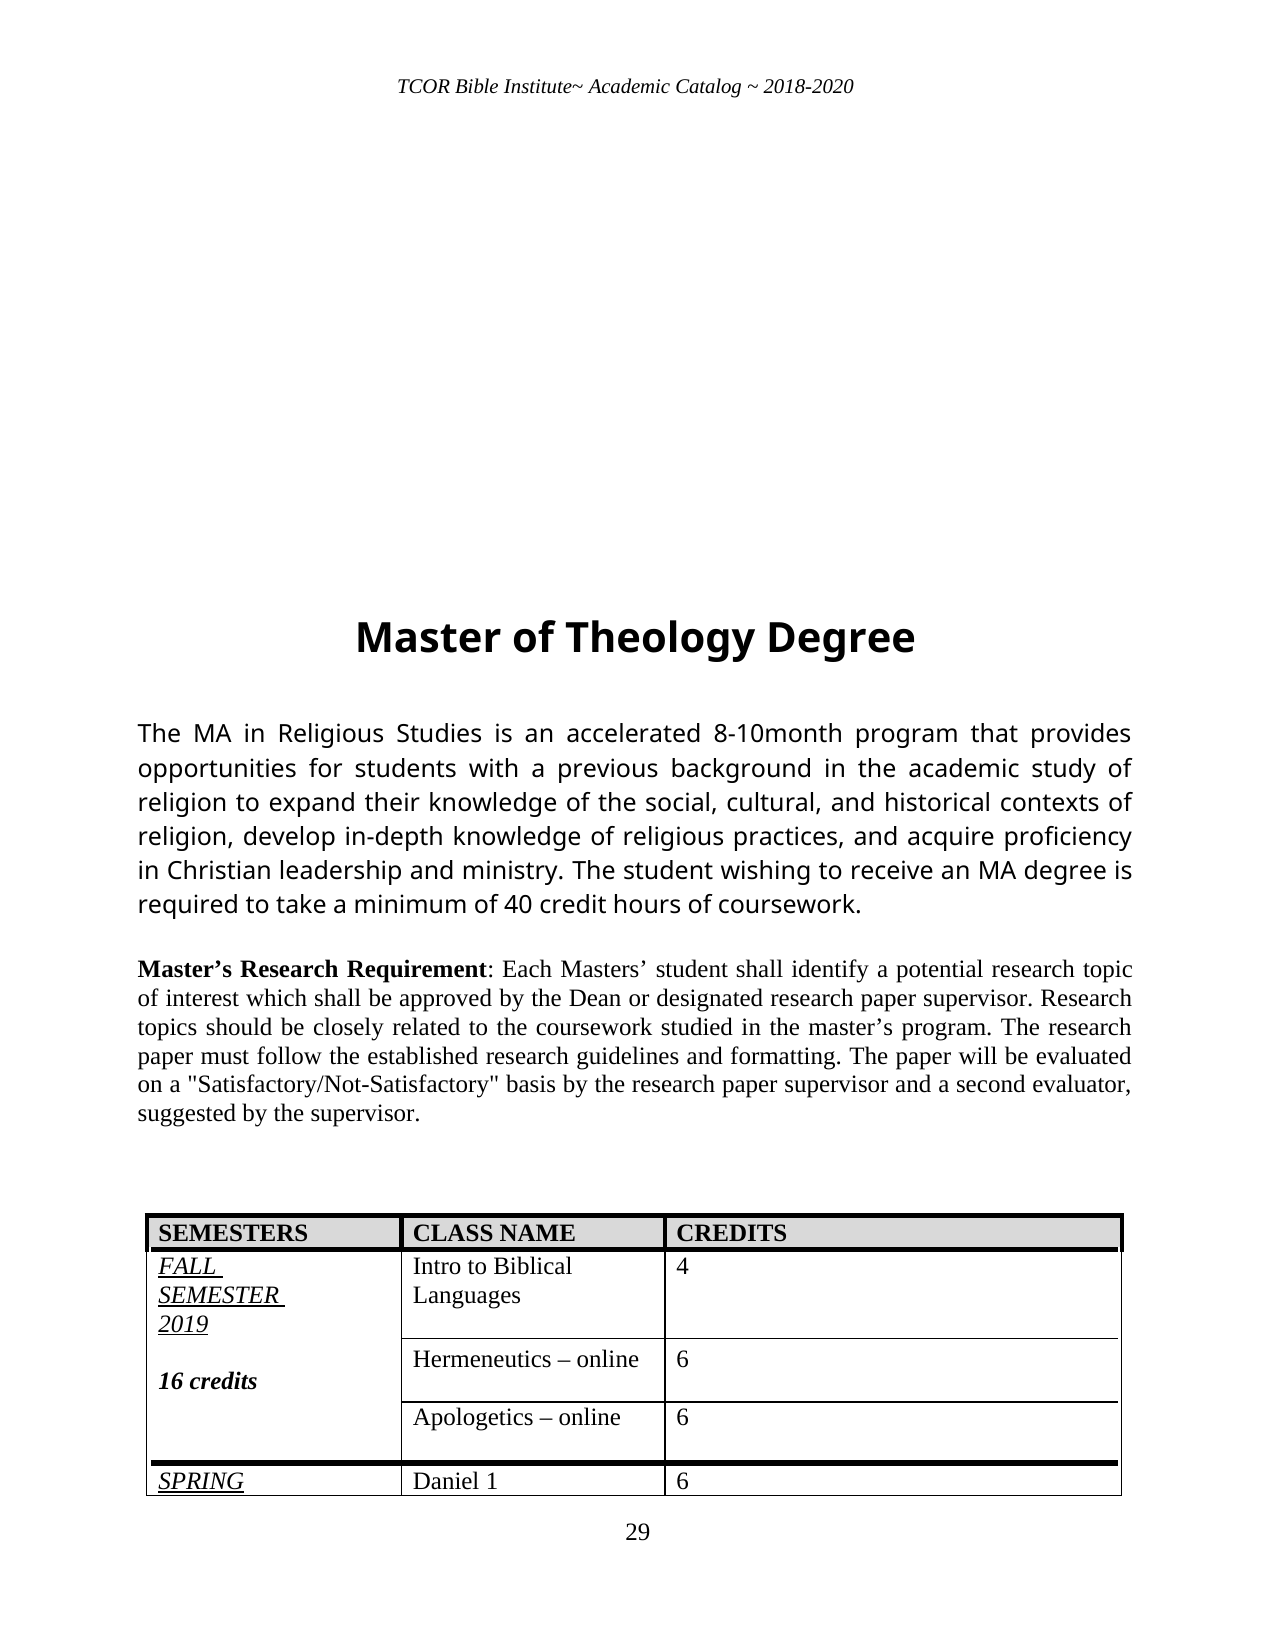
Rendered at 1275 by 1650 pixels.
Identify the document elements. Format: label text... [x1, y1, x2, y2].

table_header CLASS NAME [404, 1218, 663, 1247]
table_cell 6 [666, 1460, 1121, 1495]
table_cell FALL SEMESTER 2019 16 credits [147, 1247, 401, 1460]
table_cell Daniel 1 [402, 1466, 664, 1495]
table_cell 6 [666, 1338, 1121, 1401]
text Master of Theology Degree [137, 608, 1133, 665]
text The MA in Religious Studies is an accelerated 8-10month program that provides opportunities for students with a previous background in the academic study of religion to expand their knowledge of the social, cultural, and historical contexts of religion, develop in-depth knowledge of religious practices, and acquire proficiency in Christian leadership and ministry. The student wishing to receive an MA degree is required to take a minimum of 40 credit hours of coursework. [137, 716, 1133, 921]
title Master’s Research Requirement: Each Masters’ student shall identify a potential research topic of interest which shall be approved by the Dean or designated research paper supervisor. Research topics should be closely related to the coursework studied in the master’s program. The research paper must follow the established research guidelines and formatting. The paper will be evaluated on a "Satisfactory/Not-Satisfactory" basis by the research paper supervisor and a second evaluator, suggested by the supervisor. [137, 954, 1133, 1127]
table_header SEMESTERS [149, 1218, 399, 1247]
table_cell Hermeneutics – online [402, 1339, 664, 1401]
table_cell Apologetics – online [402, 1403, 664, 1460]
table_header CREDITS [667, 1218, 1120, 1247]
table_cell 6 [666, 1401, 1121, 1460]
table_cell Intro to Biblical Languages [402, 1252, 664, 1338]
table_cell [147, 1460, 401, 1495]
table_cell 4 [666, 1247, 1121, 1338]
